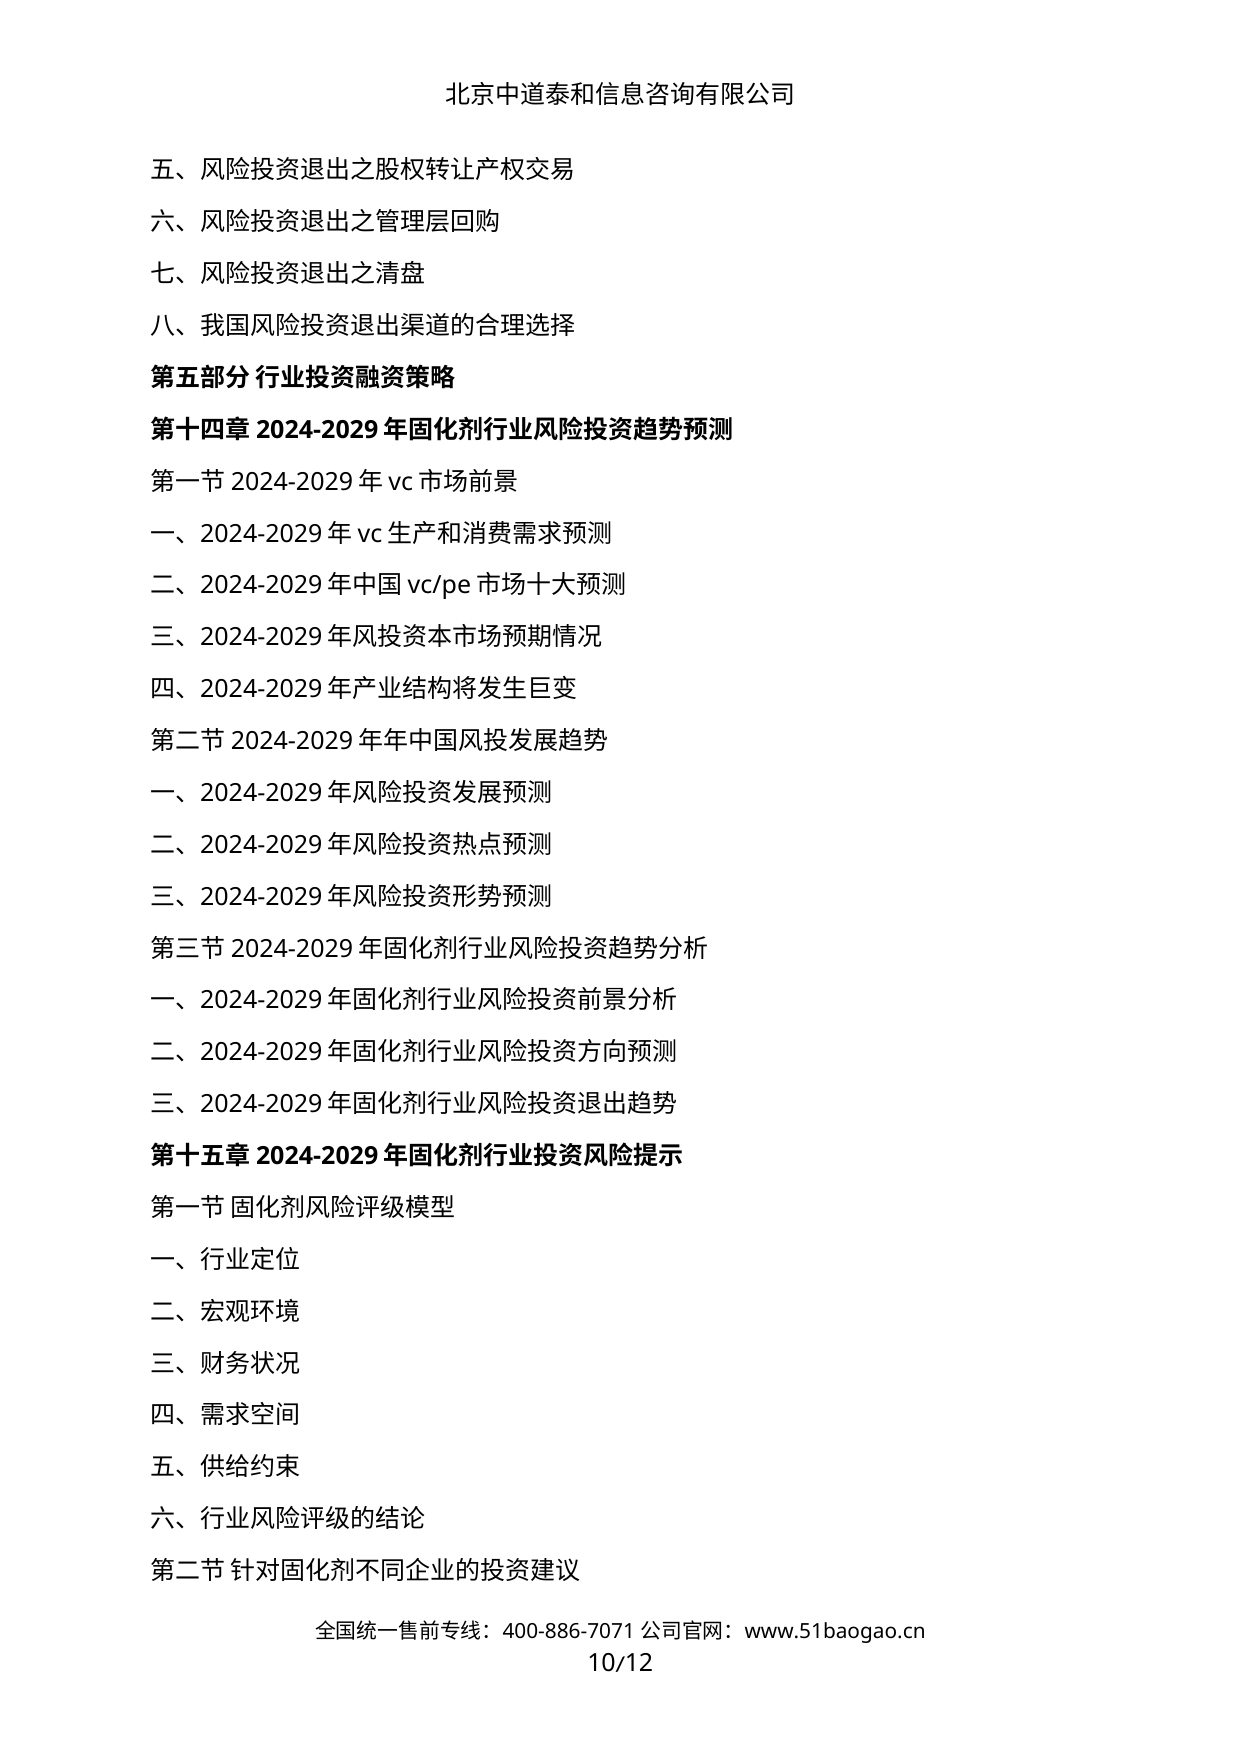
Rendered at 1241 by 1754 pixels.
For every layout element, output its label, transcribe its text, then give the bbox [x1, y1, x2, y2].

text 五、供给约束 [150, 1447, 1090, 1483]
text 第十五章 2024-2029年固化剂行业投资风险提示 [150, 1136, 1090, 1172]
text 一、2024-2029年固化剂行业风险投资前景分析 [150, 980, 1090, 1016]
text 二、2024-2029年固化剂行业风险投资方向预测 [150, 1032, 1090, 1068]
text 一、行业定位 [150, 1239, 1090, 1276]
text 六、行业风险评级的结论 [150, 1499, 1090, 1535]
text 七、风险投资退出之清盘 [150, 254, 1090, 290]
text 二、2024-2029年中国vc/pe市场十大预测 [150, 565, 1090, 601]
text 八、我国风险投资退出渠道的合理选择 [150, 306, 1090, 342]
text 第二节 针对固化剂不同企业的投资建议 [150, 1551, 1090, 1587]
text 第一节 2024-2029年vc市场前景 [150, 461, 1090, 497]
text 三、2024-2029年固化剂行业风险投资退出趋势 [150, 1084, 1090, 1120]
text 二、宏观环境 [150, 1291, 1090, 1327]
text 三、2024-2029年风投资本市场预期情况 [150, 617, 1090, 653]
text 三、财务状况 [150, 1343, 1090, 1379]
text 五、风险投资退出之股权转让产权交易 [150, 150, 1090, 186]
text 六、风险投资退出之管理层回购 [150, 202, 1090, 238]
text 第二节 2024-2029年年中国风投发展趋势 [150, 721, 1090, 757]
text 第三节 2024-2029年固化剂行业风险投资趋势分析 [150, 928, 1090, 964]
text 一、2024-2029年vc生产和消费需求预测 [150, 513, 1090, 549]
text 第十四章 2024-2029年固化剂行业风险投资趋势预测 [150, 409, 1090, 446]
text 一、2024-2029年风险投资发展预测 [150, 772, 1090, 809]
text 第五部分 行业投资融资策略 [150, 357, 1090, 394]
text 三、2024-2029年风险投资形势预测 [150, 876, 1090, 912]
text 四、2024-2029年产业结构将发生巨变 [150, 669, 1090, 705]
text 二、2024-2029年风险投资热点预测 [150, 824, 1090, 861]
text 四、需求空间 [150, 1395, 1090, 1431]
text 第一节 固化剂风险评级模型 [150, 1187, 1090, 1224]
